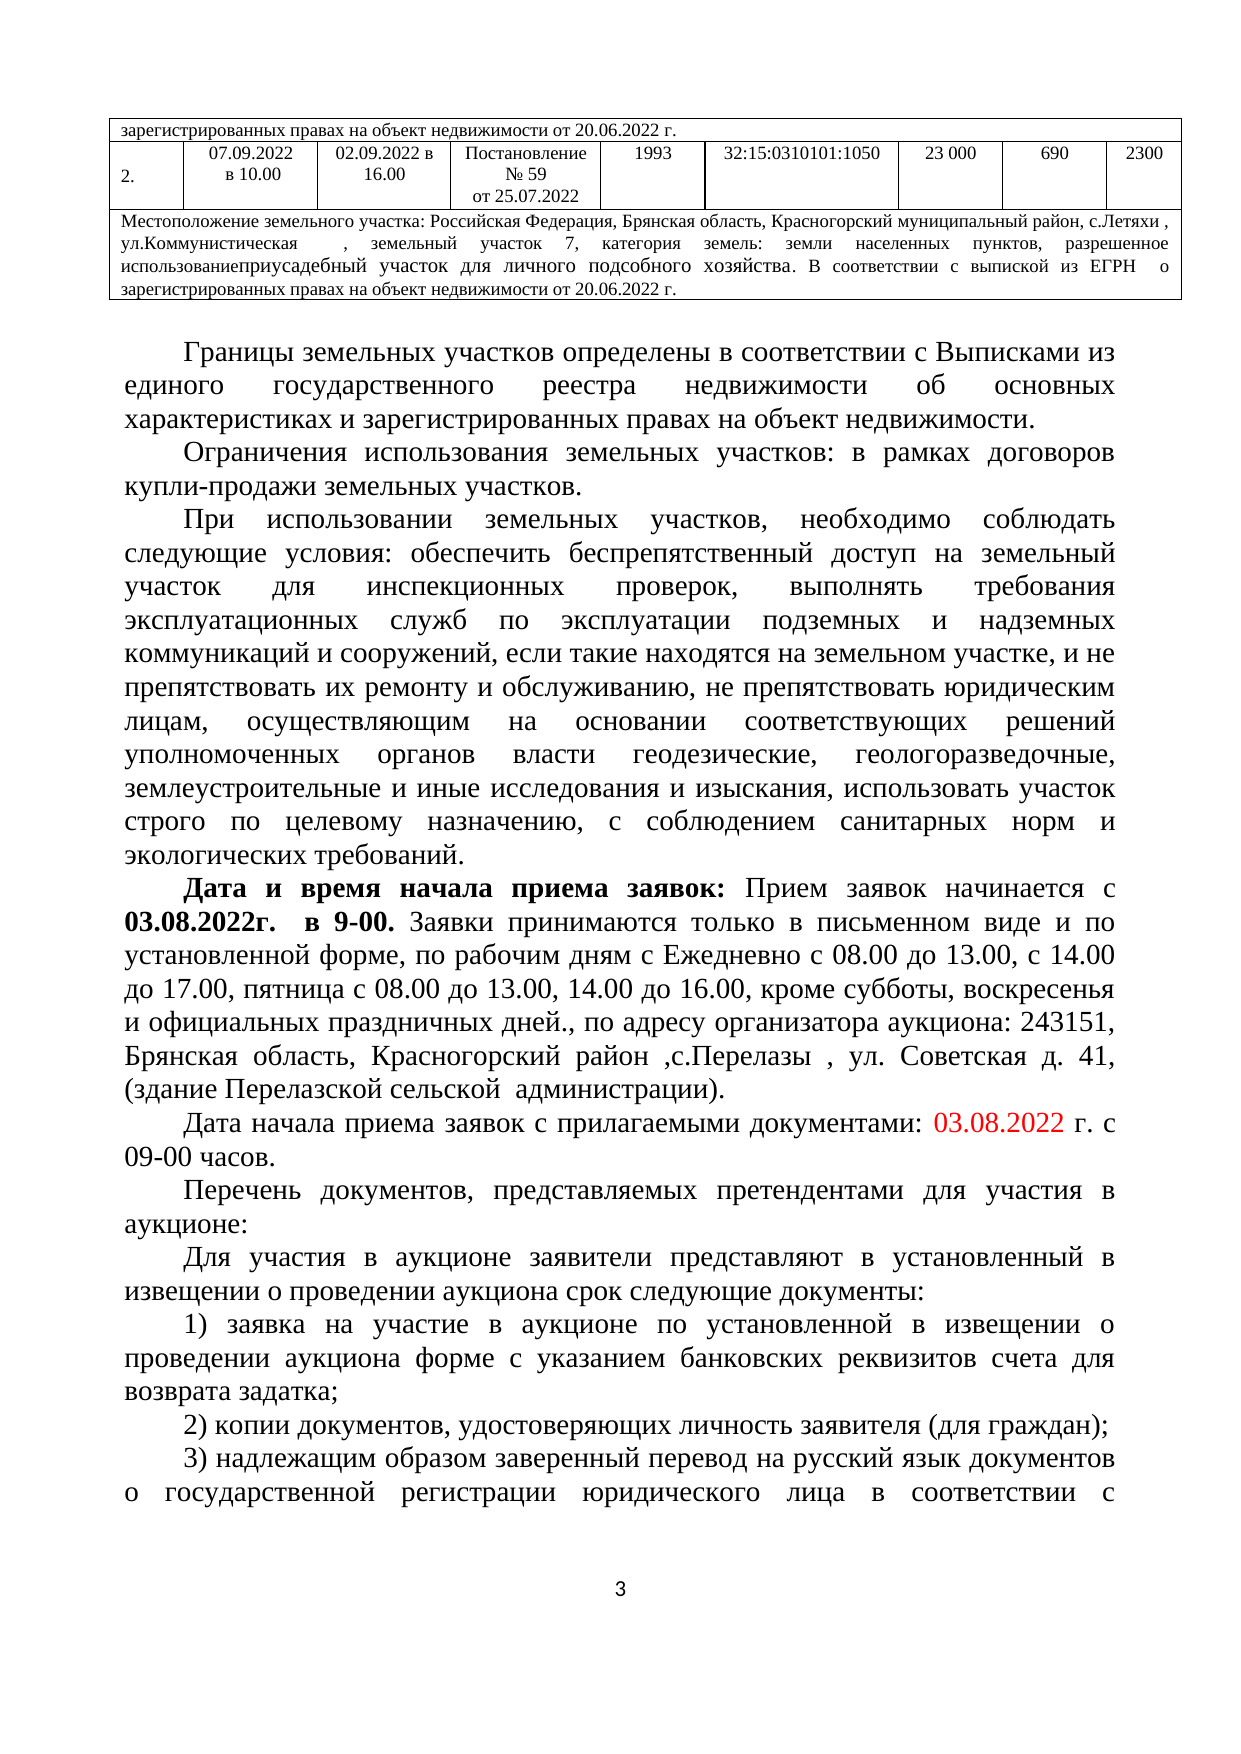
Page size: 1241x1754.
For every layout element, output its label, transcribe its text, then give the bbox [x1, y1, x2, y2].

text Для участия в аукционе заявители представляют в установленный в извещении о проведении аукциона срок следующие документы: [124, 1239, 1116, 1306]
table_cell 02.09.2022 в 16.00 [318, 142, 450, 209]
text Границы земельных участков определены в соответствии с Выписками из единого государственного реестра недвижимости об основных характеристиках и зарегистрированных правах на объект недвижимости. [124, 334, 1116, 434]
text Перечень документов, представляемых претендентами для участия в аукционе: [124, 1172, 1116, 1239]
table_cell 2. [110, 142, 183, 209]
table_cell 32:15:0310101:1050 [706, 142, 898, 209]
table_cell 1993 [601, 142, 704, 209]
text Дата и время начала приема заявок: Прием заявок начинается с 03.08.2022г. в 9-00. Заявки принимаются только в письменном виде и по установленной форме, по рабочим дням с Ежедневно с 08.00 до 13.00, с 14.00 до 17.00, пятница с 08.00 до 13.00, 14.00 до 16.00, кроме субботы, воскресенья и официальных праздничных дней., по адресу организатора аукциона: 243151, Брянская область, Красногорский район ,с.Перелазы , ул. Советская д. 41, (здание Перелазской сельской администрации). [124, 870, 1116, 1105]
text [124, 1441, 1116, 1508]
table_cell Постановление № 59 от 25.07.2022 [451, 142, 600, 209]
table_cell 690 [1003, 142, 1106, 209]
text Ограничения использования земельных участков: в рамках договоров купли-продажи земельных участков. [124, 434, 1116, 501]
table_cell 23 000 [899, 142, 1002, 209]
text 1) заявка на участие в аукционе по установленной в извещении о проведении аукциона форме с указанием банковских реквизитов счета для возврата задатка; [124, 1306, 1116, 1407]
text Дата начала приема заявок с прилагаемыми документами: 03.08.2022 г. с 09-00 часов. [124, 1105, 1116, 1172]
text 2) копии документов, удостоверяющих личность заявителя (для граждан); [124, 1407, 1116, 1441]
text При использовании земельных участков, необходимо соблюдать следующие условия: обеспечить беспрепятственный доступ на земельный участок для инспекционных проверок, выполнять требования эксплуатационных служб по эксплуатации подземных и надземных коммуникаций и сооружений, если такие находятся на земельном участке, и не препятствовать их ремонту и обслуживанию, не препятствовать юридическим лицам, осуществляющим на основании соответствующих решений уполномоченных органов власти геодезические, геологоразведочные, землеустроительные и иные исследования и изыскания, использовать участок строго по целевому назначению, с соблюдением санитарных норм и экологических требований. [124, 501, 1116, 870]
table_cell 07.09.2022 в 10.00 [184, 142, 317, 209]
table_cell Местоположение земельного участка: Российская Федерация, Брянская область, Красногорский муниципальный район, с.Летяхи , ул.Коммунистическая , земельный участок 7, категория земель: земли населенных пунктов, разрешенное использованиеприусадебный участок для личного подсобного хозяйства. В соответствии с выпиской из ЕГРН о зарегистрированных правах на объект недвижимости от 20.06.2022 г. [110, 210, 1181, 299]
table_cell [110, 119, 1181, 141]
table_cell 2300 [1107, 142, 1181, 209]
